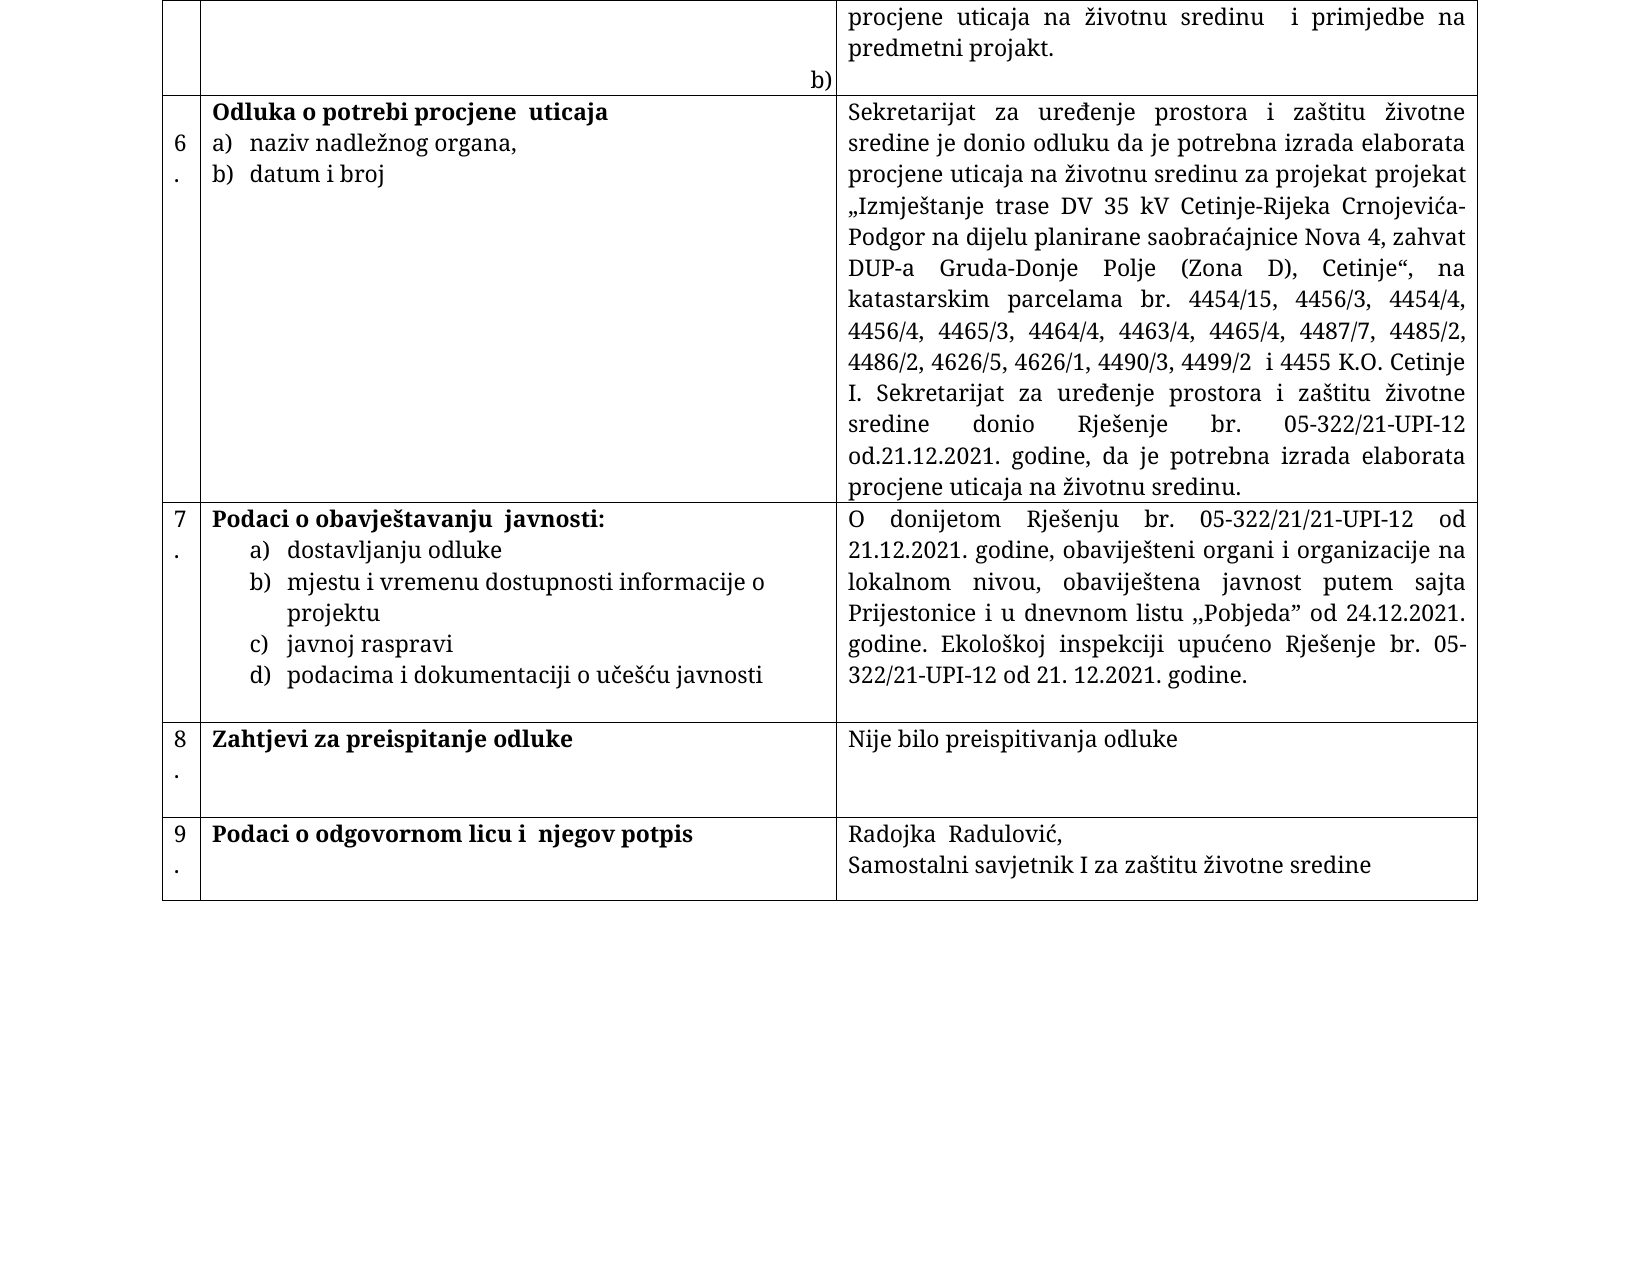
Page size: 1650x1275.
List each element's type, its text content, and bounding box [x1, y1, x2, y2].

table_cell 8. [163, 723, 200, 817]
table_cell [837, 1, 1477, 95]
table_cell Odluka o potrebi procjene uticaja naziv nadležnog organa, datum i broj [201, 96, 836, 502]
table_cell 5. [163, 1, 200, 95]
table_cell Radojka Radulović, Samostalni savjetnik I za zaštitu životne sredine [837, 818, 1477, 900]
table_cell Podaci o odgovornom licu i njegov potpis [201, 818, 836, 900]
table_cell O donijetom Rješenju br. 05-322/21/21-UPI-12 od 21.12.2021. godine, obaviješteni organi i organizacije na lokalnom nivou, obaviještena javnost putem sajta Prijestonice i u dnevnom listu ,,Pobjeda” od 24.12.2021. godine. Ekološkoj inspekciji upućeno Rješenje br. 05-322/21-UPI-12 od 21. 12.2021. godine. [837, 503, 1477, 722]
table_cell Sekretarijat za uređenje prostora i zaštitu životne sredine je donio odluku da je potrebna izrada elaborata procjene uticaja na životnu sredinu za projekat projekat „Izmještanje trase DV 35 kV Cetinje-Rijeka Crnojevića-Podgor na dijelu planirane saobraćajnice Nova 4, zahvat DUP-a Gruda-Donje Polje (Zona D), Cetinje“, na katastarskim parcelama br. 4454/15, 4456/3, 4454/4, 4456/4, 4465/3, 4464/4, 4463/4, 4465/4, 4487/7, 4485/2, 4486/2, 4626/5, 4626/1, 4490/3, 4499/2 i 4455 K.O. Cetinje I. Sekretarijat za uređenje prostora i zaštitu životne sredine donio Rješenje br. 05-322/21-UPI-12 od.21.12.2021. godine, da je potrebna izrada elaborata procjene uticaja na životnu sredinu. [837, 96, 1477, 502]
table_cell Podaci o obavještavanju javnosti: dostavljanju odluke mjestu i vremenu dostupnosti informacije o projektu javnoj raspravi podacima i dokumentaciji o učešću javnosti [201, 503, 836, 722]
table_cell 7. [163, 503, 200, 722]
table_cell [201, 1, 836, 95]
table_cell Zahtjevi za preispitanje odluke [201, 723, 836, 817]
table_cell Nije bilo preispitivanja odluke [837, 723, 1477, 817]
table_cell 6. [163, 96, 200, 502]
table_cell 9. [163, 818, 200, 900]
